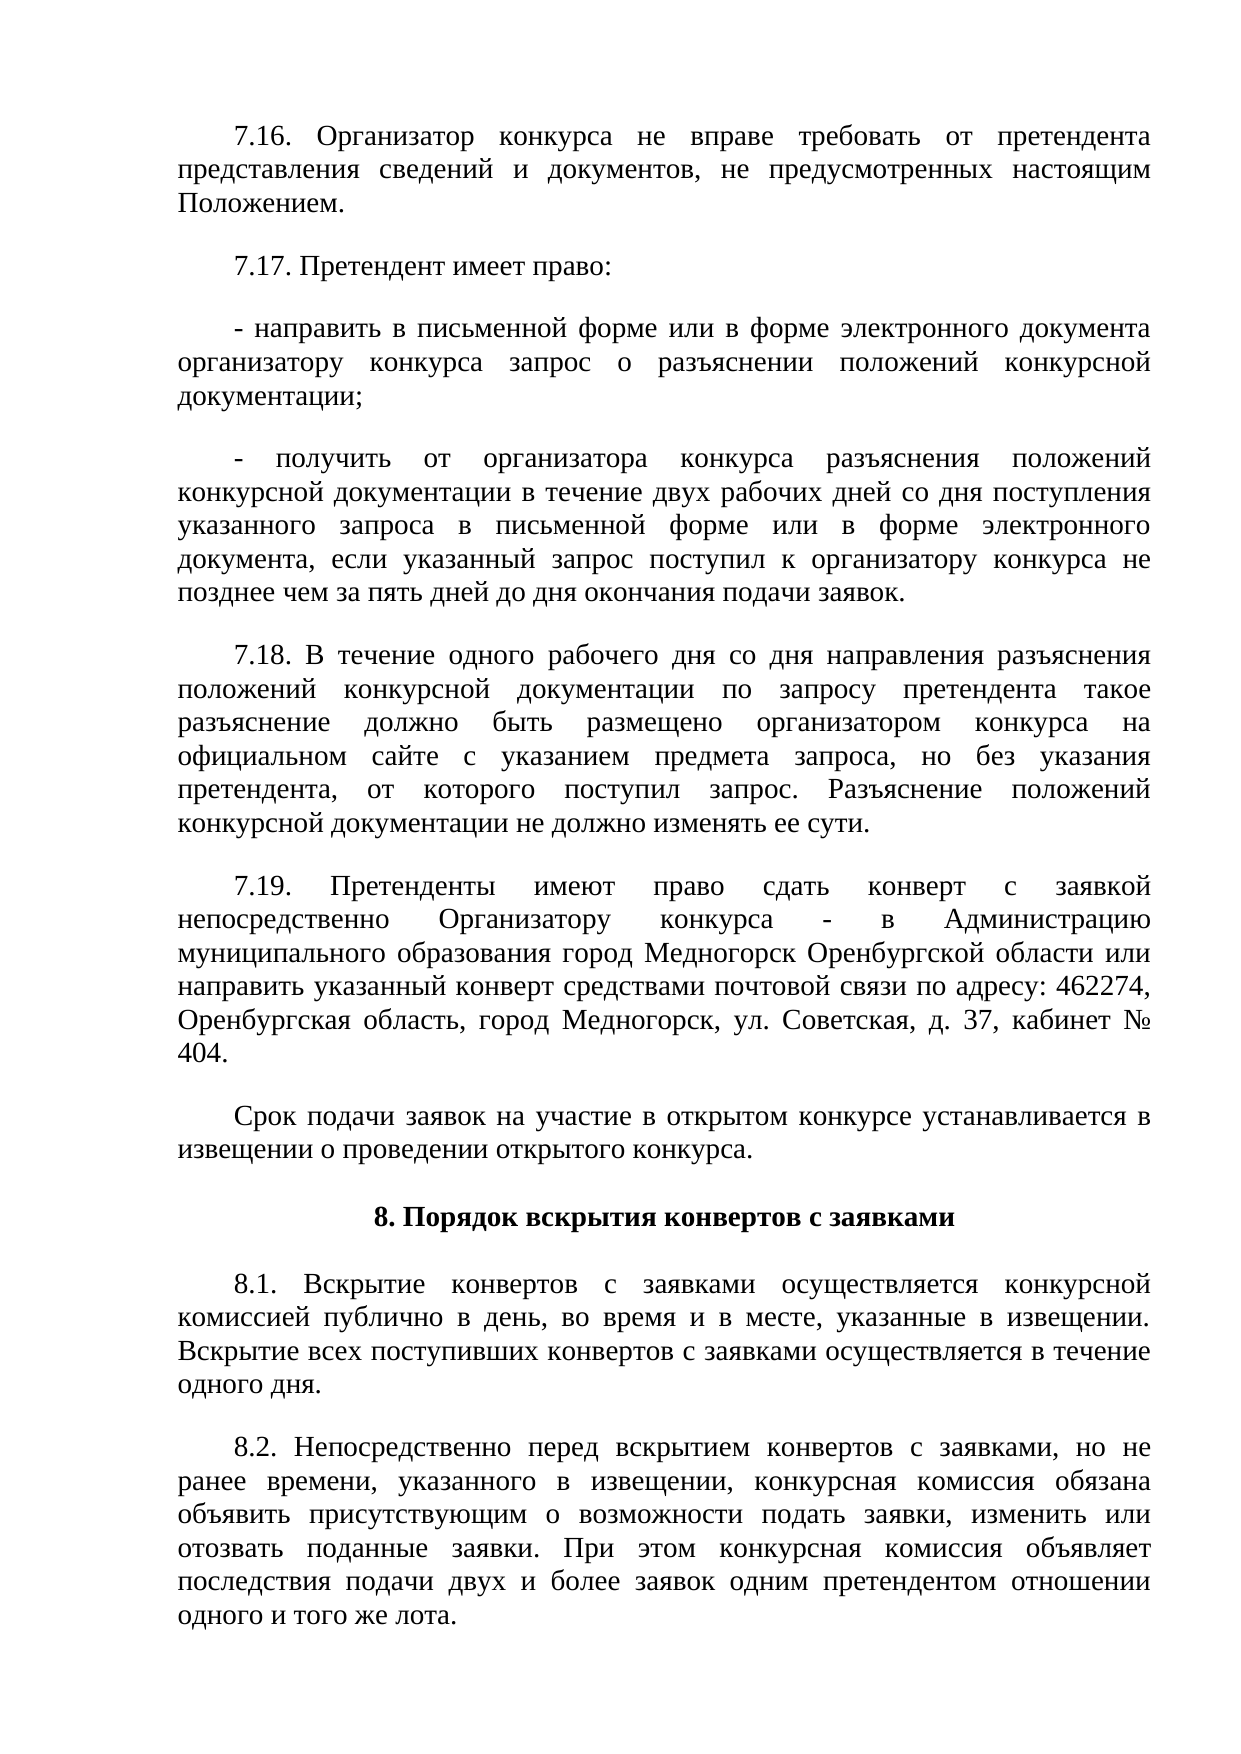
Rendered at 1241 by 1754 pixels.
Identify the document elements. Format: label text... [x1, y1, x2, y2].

text 7.16. Организатор конкурса не вправе требовать от претендента представления сведений и документов, не предусмотренных настоящим Положением. [177, 118, 1152, 219]
text 7.18. В течение одного рабочего дня со дня направления разъяснения положений конкурсной документации по запросу претендента такое разъяснение должно быть размещено организатором конкурса на официальном сайте с указанием предмета запроса, но без указания претендента, от которого поступил запрос. Разъяснение положений конкурсной документации не должно изменять ее сути. [177, 637, 1152, 838]
text Срок подачи заявок на участие в открытом конкурсе устанавливается в извещении о проведении открытого конкурса. [177, 1098, 1152, 1165]
text 8.2. Непосредственно перед вскрытием конвертов с заявками, но не ранее времени, указанного в извещении, конкурсная комиссия обязана объявить присутствующим о возможности подать заявки, изменить или отозвать поданные заявки. При этом конкурсная комиссия объявляет последствия подачи двух и более заявок одним претендентом отношении одного и того же лота. [177, 1429, 1152, 1630]
text - направить в письменной форме или в форме электронного документа организатору конкурса запрос о разъяснении положений конкурсной документации; [177, 311, 1152, 411]
text 7.17. Претендент имеет право: [177, 248, 1152, 281]
text - получить от организатора конкурса разъяснения положений конкурсной документации в течение двух рабочих дней со дня поступления указанного запроса в письменной форме или в форме электронного документа, если указанный запрос поступил к организатору конкурса не позднее чем за пять дней до дня окончания подачи заявок. [177, 440, 1152, 608]
text 8. Порядок вскрытия конвертов с заявками [177, 1199, 1152, 1232]
text 7.19. Претенденты имеют право сдать конверт с заявкой непосредственно Организатору конкурса - в Администрацию муниципального образования город Медногорск Оренбургской области или направить указанный конверт средствами почтовой связи по адресу: 462274, Оренбургская область, город Медногорск, ул. Советская, д. 37, кабинет № 404. [177, 868, 1152, 1069]
text 8.1. Вскрытие конвертов с заявками осуществляется конкурсной комиссией публично в день, во время и в месте, указанные в извещении. Вскрытие всех поступивших конвертов с заявками осуществляется в течение одного дня. [177, 1266, 1152, 1400]
